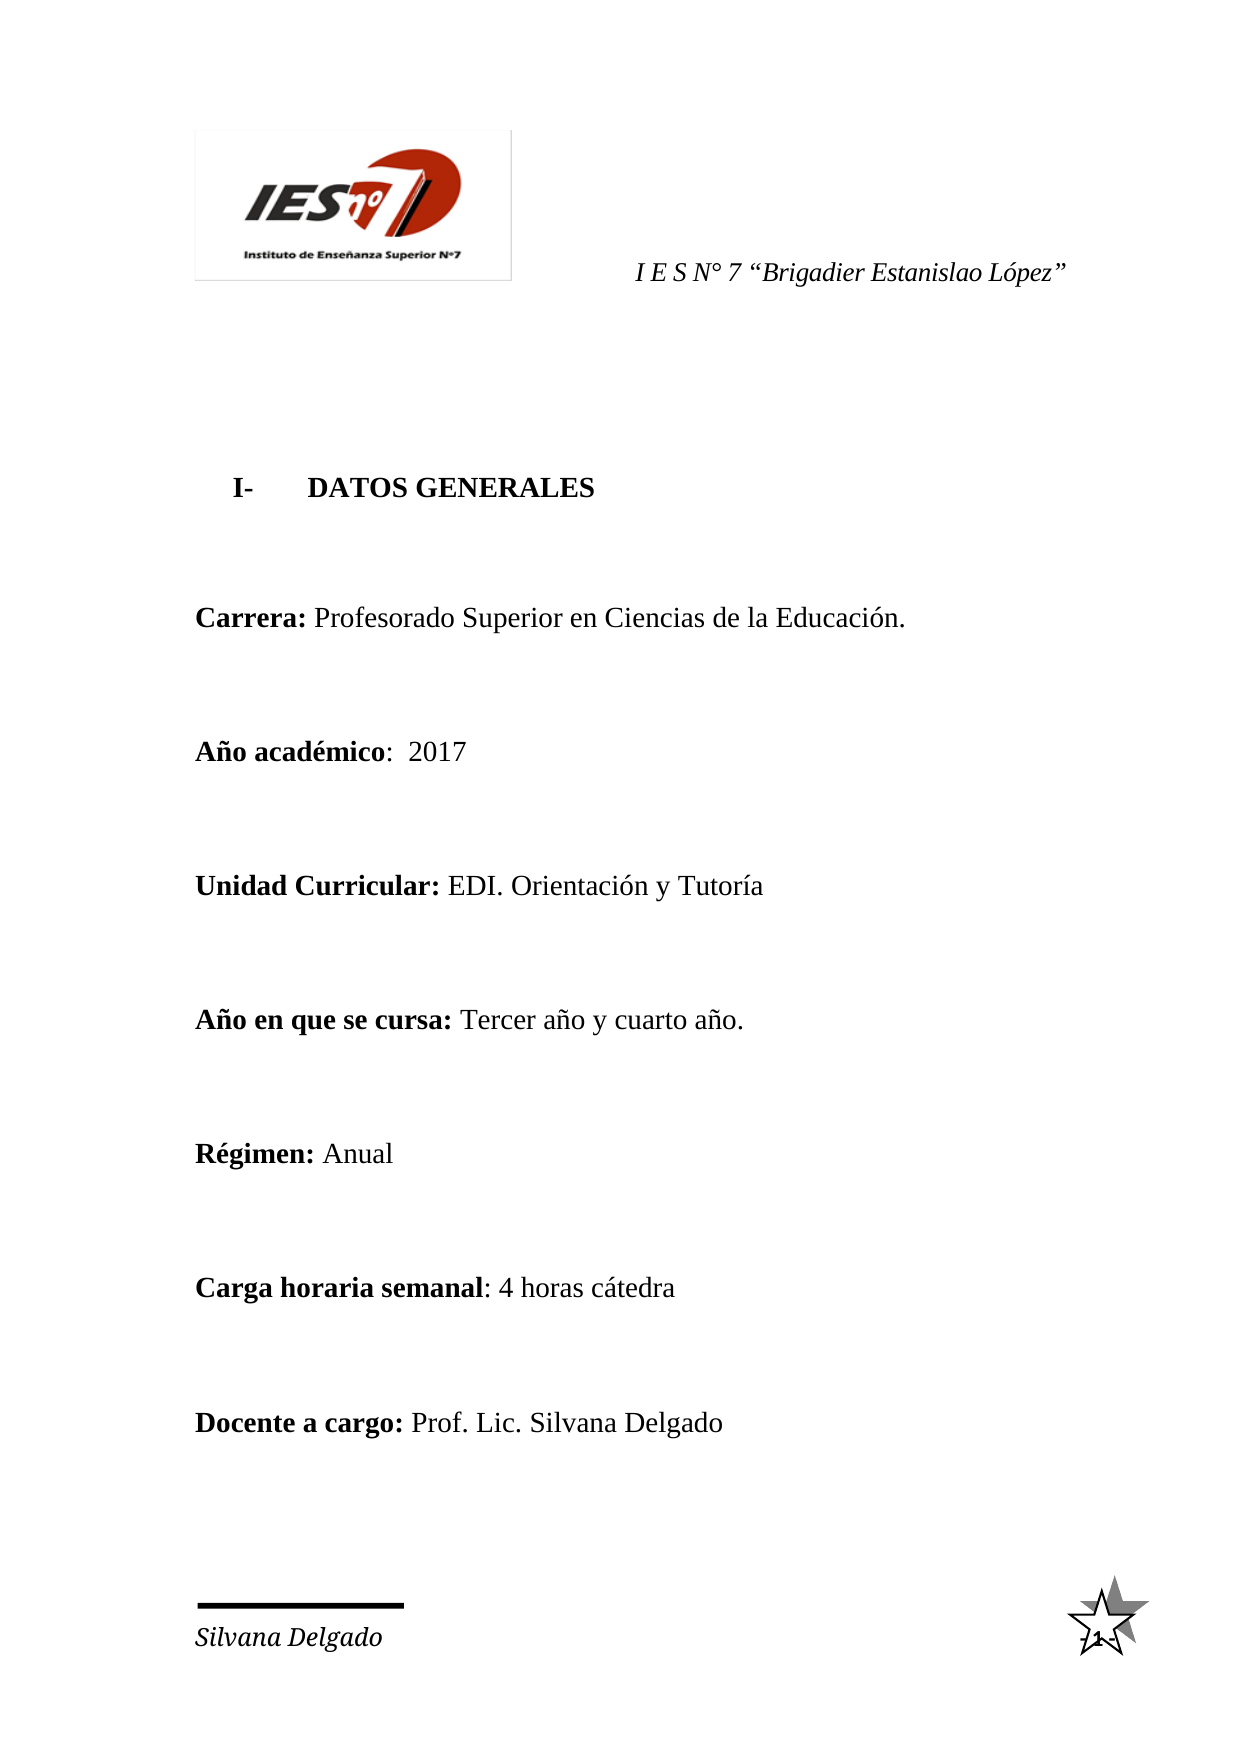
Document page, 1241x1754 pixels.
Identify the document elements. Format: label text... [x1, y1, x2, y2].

list DATOS GENERALES [232, 470, 1122, 504]
text Carrera: Profesorado Superior en Ciencias de la Educación. [195, 600, 1122, 633]
text Régimen: Anual [195, 1136, 1122, 1170]
text Año académico: 2017 [195, 734, 1122, 767]
text Carga horaria semanal: 4 horas cátedra [195, 1271, 1122, 1304]
text Año en que se cursa: Tercer año y cuarto año. [195, 1002, 1122, 1036]
text Unidad Curricular: EDI. Orientación y Tutoría [195, 868, 1122, 902]
text Docente a cargo: Prof. Lic. Silvana Delgado [195, 1405, 1122, 1438]
picture [194, 130, 513, 282]
